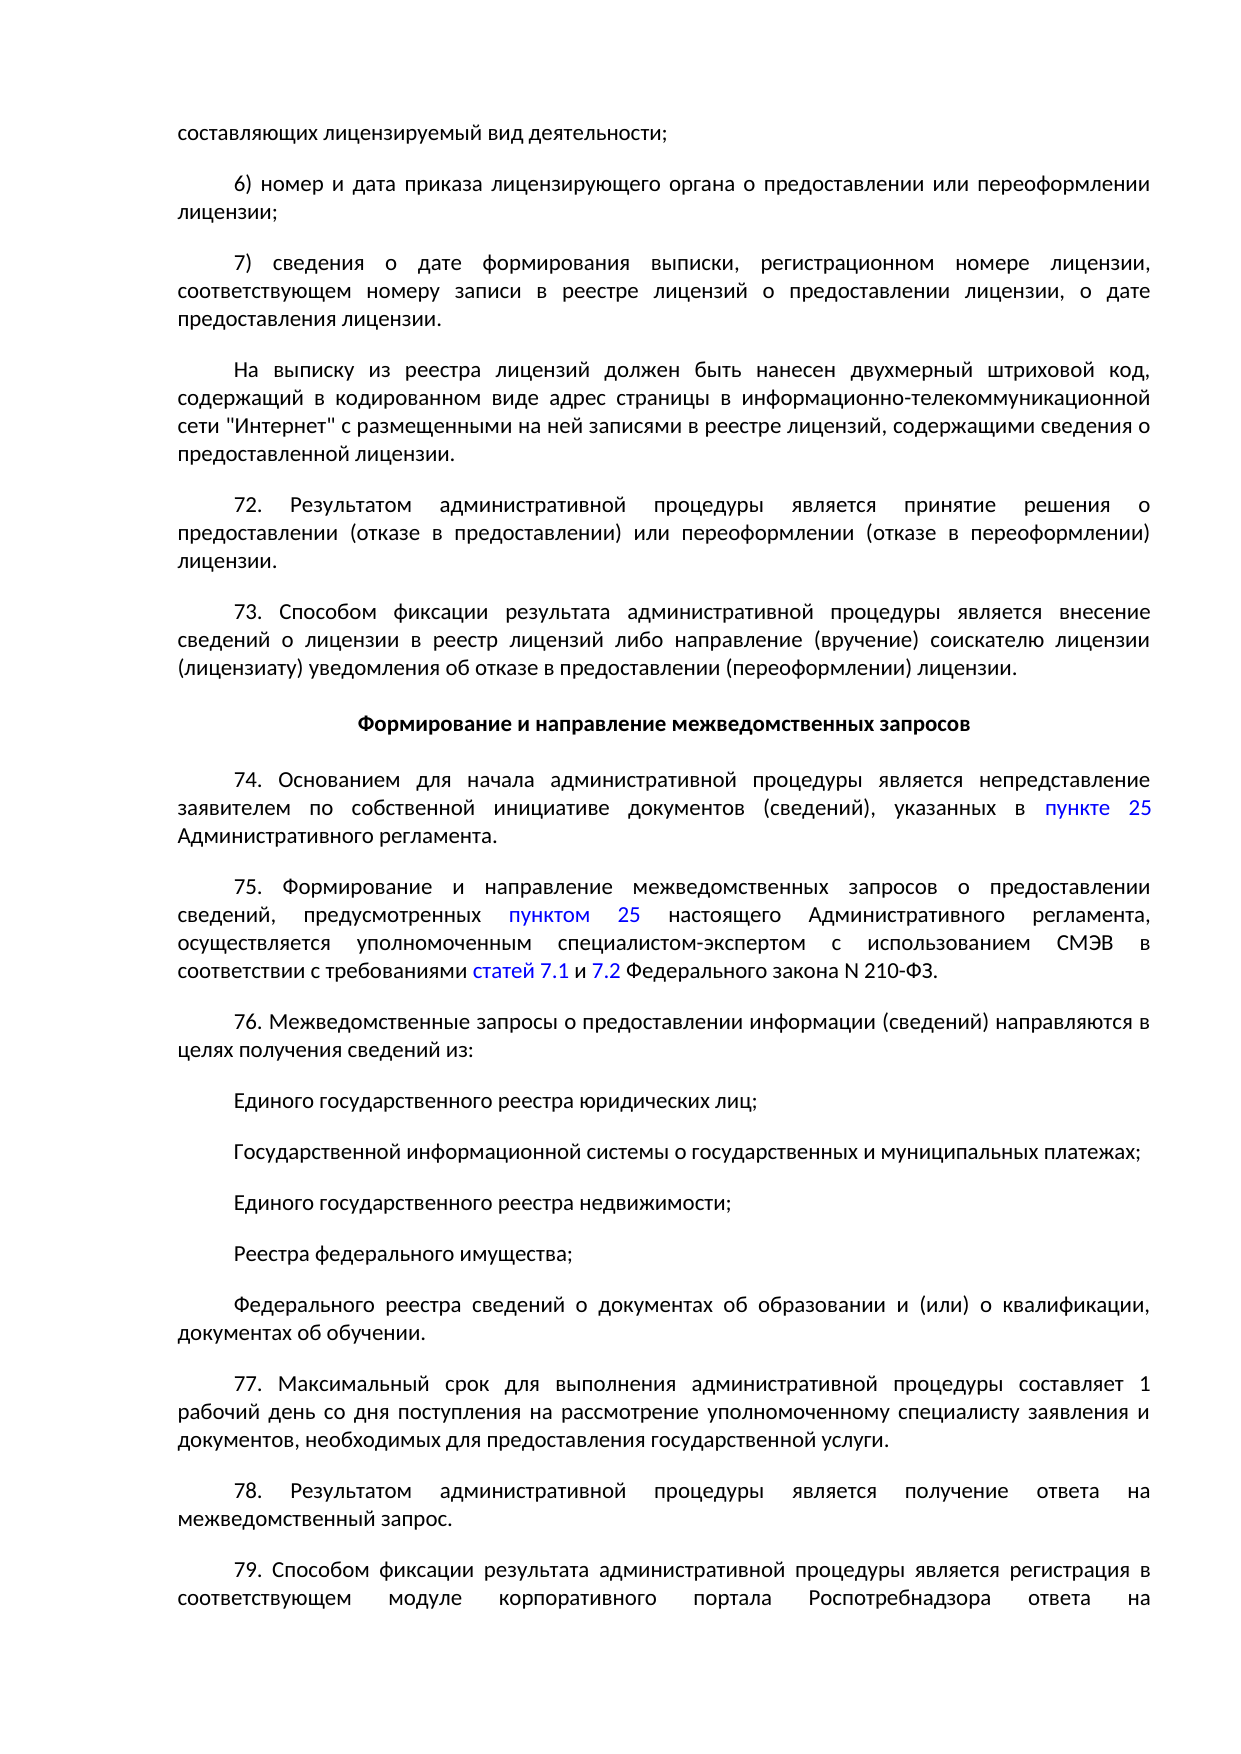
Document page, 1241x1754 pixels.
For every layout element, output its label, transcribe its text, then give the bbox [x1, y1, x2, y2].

text 76. Межведомственные запросы о предоставлении информации (сведений) направляются в целях получения сведений из: [177, 1007, 1152, 1063]
text 75. Формирование и направление межведомственных запросов о предоставлении сведений, предусмотренных пунктом 25 настоящего Административного регламента, осуществляется уполномоченным специалистом-экспертом с использованием СМЭВ в соответствии с требованиями статей 7.1 и 7.2 Федерального закона N 210-ФЗ. [177, 872, 1152, 984]
text На выписку из реестра лицензий должен быть нанесен двухмерный штриховой код, содержащий в кодированном виде адрес страницы в информационно-телекоммуникационной сети "Интернет" с размещенными на ней записями в реестре лицензий, содержащими сведения о предоставленной лицензии. [177, 355, 1152, 467]
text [177, 118, 1152, 146]
text 72. Результатом административной процедуры является принятие решения о предоставлении (отказе в предоставлении) или переоформлении (отказе в переоформлении) лицензии. [177, 490, 1152, 574]
text Федерального реестра сведений о документах об образовании и (или) о квалификации, документах об обучении. [177, 1290, 1152, 1346]
text Государственной информационной системы о государственных и муниципальных платежах; [177, 1137, 1152, 1165]
text 78. Результатом административной процедуры является получение ответа на межведомственный запрос. [177, 1476, 1152, 1532]
title Формирование и направление межведомственных запросов [177, 709, 1152, 737]
text Единого государственного реестра юридических лиц; [177, 1086, 1152, 1114]
text Реестра федерального имущества; [177, 1239, 1152, 1267]
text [177, 1555, 1152, 1611]
text Единого государственного реестра недвижимости; [177, 1188, 1152, 1216]
text 77. Максимальный срок для выполнения административной процедуры составляет 1 рабочий день со дня поступления на рассмотрение уполномоченному специалисту заявления и документов, необходимых для предоставления государственной услуги. [177, 1369, 1152, 1453]
text 6) номер и дата приказа лицензирующего органа о предоставлении или переоформлении лицензии; [177, 169, 1152, 225]
text 7) сведения о дате формирования выписки, регистрационном номере лицензии, соответствующем номеру записи в реестре лицензий о предоставлении лицензии, о дате предоставления лицензии. [177, 248, 1152, 332]
text 73. Способом фиксации результата административной процедуры является внесение сведений о лицензии в реестр лицензий либо направление (вручение) соискателю лицензии (лицензиату) уведомления об отказе в предоставлении (переоформлении) лицензии. [177, 597, 1152, 681]
text 74. Основанием для начала административной процедуры является непредставление заявителем по собственной инициативе документов (сведений), указанных в пункте 25 Административного регламента. [177, 765, 1152, 849]
